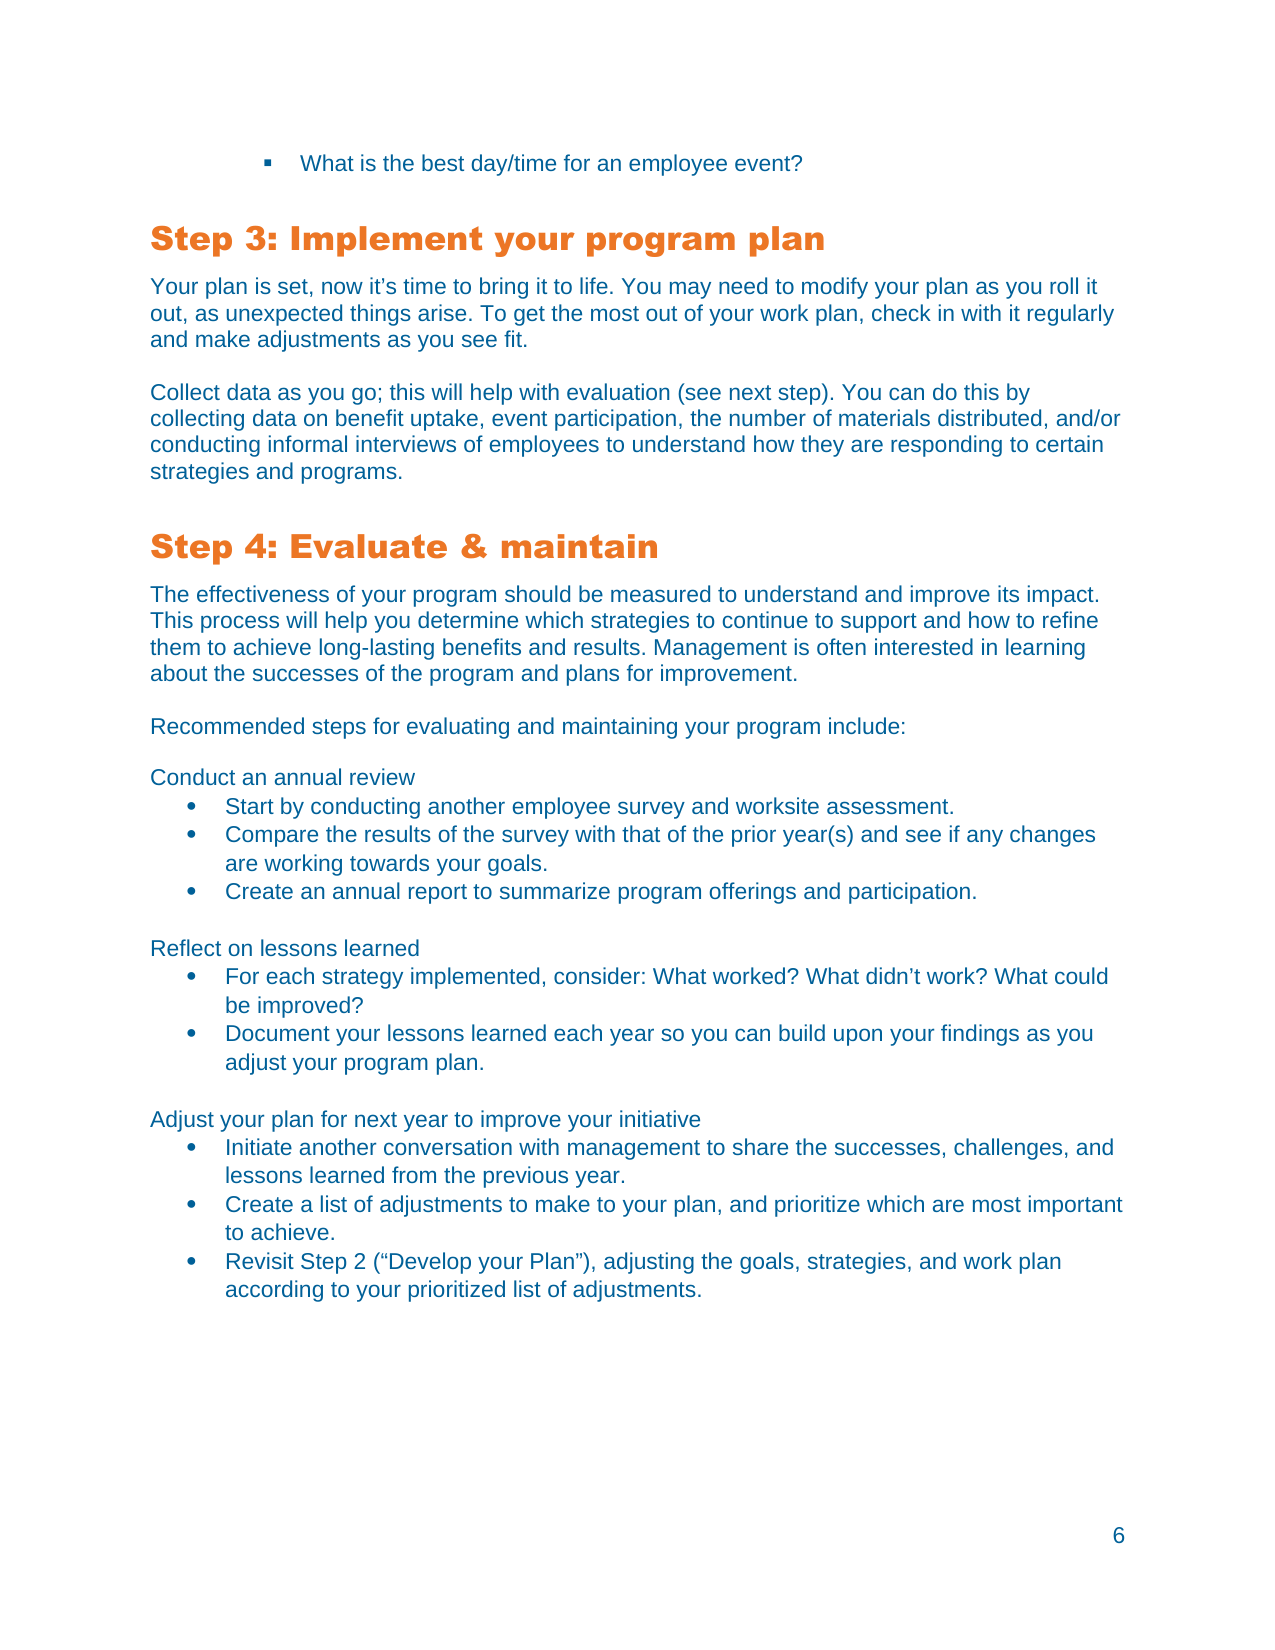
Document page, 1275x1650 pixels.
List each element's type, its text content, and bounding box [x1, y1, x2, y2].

list Reflect on lessons learned [150, 935, 1125, 961]
text Create an annual report to summarize program offerings and participation. [187, 878, 1125, 904]
list Conduct an annual review [150, 764, 1125, 791]
text Start by conducting another employee survey and worksite assessment. [187, 793, 1125, 819]
text Compare the results of the survey with that of the prior year(s) and see if any changes are working towards your goals. [187, 821, 1125, 876]
text Document your lessons learned each year so you can build upon your findings as you adjust your program plan. [187, 1020, 1125, 1075]
text Create a list of adjustments to make to your plan, and prioritize which are most important to achieve. [187, 1191, 1125, 1246]
text The effectiveness of your program should be measured to understand and improve its impact. This process will help you determine which strategies to continue to support and how to refine them to achieve long-lasting benefits and results. Management is often interested in learning about the successes of the program and plans for improvement. [150, 581, 1125, 687]
text Collect data as you go; this will help with evaluation (see next step). You can do this by collecting data on benefit uptake, event participation, the number of materials distributed, and/or conducting informal interviews of employees to understand how they are responding to certain strategies and programs. [150, 379, 1125, 484]
text Your plan is set, now it’s time to bring it to life. You may need to modify your plan as you roll it out, as unexpected things arise. To get the most out of your work plan, check in with it regularly and make adjustments as you see fit. [150, 273, 1125, 352]
subtitle Step 3: Implement your program plan [150, 214, 1125, 261]
text Initiate another conversation with management to share the successes, challenges, and lessons learned from the previous year. [187, 1134, 1125, 1189]
text Recommended steps for evaluating and maintaining your program include: [150, 713, 1125, 739]
subtitle Step 4: Evaluate & maintain [150, 522, 1125, 569]
text For each strategy implemented, consider: What worked? What didn’t work? What could be improved? [187, 963, 1125, 1018]
text What is the best day/time for an employee event? [262, 150, 1125, 176]
list Adjust your plan for next year to improve your initiative [150, 1106, 1125, 1132]
text Revisit Step 2 (“Develop your Plan”), adjusting the goals, strategies, and work plan according to your prioritized list of adjustments. [187, 1248, 1125, 1302]
